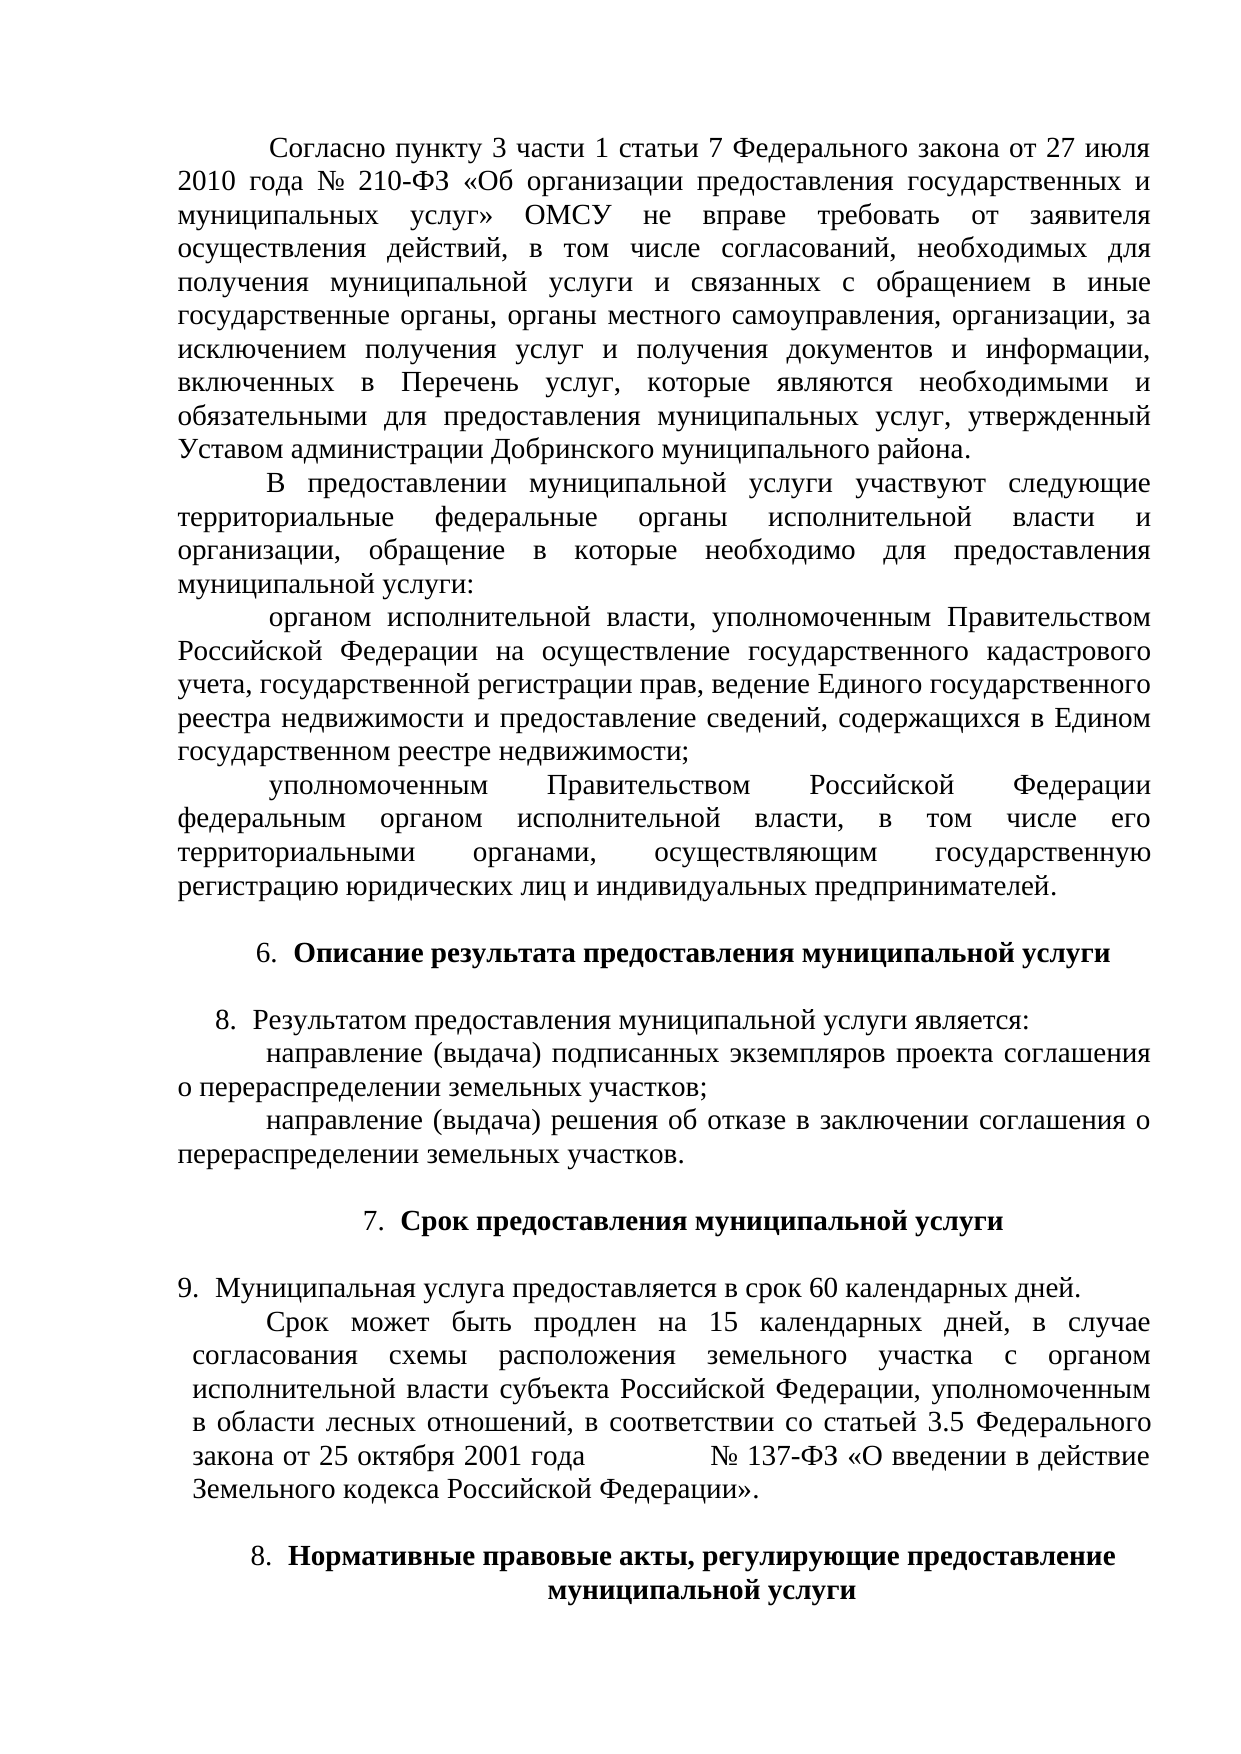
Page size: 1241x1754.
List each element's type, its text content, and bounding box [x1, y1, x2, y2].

list Описание результата предоставления муниципальной услуги [215, 935, 1152, 968]
text направление (выдача) решения об отказе в заключении соглашения о перераспределении земельных участков. [177, 1102, 1152, 1169]
text уполномоченным Правительством Российской Федерации федеральным органом исполнительной власти, в том числе его территориальными органами, осуществляющим государственную регистрацию юридических лиц и индивидуальных предпринимателей. [177, 767, 1152, 901]
list Нормативные правовые акты, регулирующие предоставление муниципальной услуги [215, 1538, 1152, 1606]
text В предоставлении муниципальной услуги участвуют следующие территориальные федеральные органы исполнительной власти и организации, обращение в которые необходимо для предоставления муниципальной услуги: [177, 465, 1152, 599]
text направление (выдача) подписанных экземпляров проекта соглашения о перераспределении земельных участков; [177, 1035, 1152, 1102]
list Муниципальная услуга предоставляется в срок 60 календарных дней. [177, 1270, 1152, 1304]
text Срок может быть продлен на 15 календарных дней, в случае согласования схемы расположения земельного участка с органом исполнительной власти субъекта Российской Федерации, уполномоченным в области лесных отношений, в соответствии со статьей 3.5 Федерального закона от 25 октября 2001 года № 137-ФЗ «О введении в действие Земельного кодекса Российской Федерации». [192, 1304, 1152, 1505]
list Срок предоставления муниципальной услуги [215, 1203, 1152, 1237]
text Согласно пункту 3 части 1 статьи 7 Федерального закона от 27 июля 2010 года № 210-ФЗ «Об организации предоставления государственных и муниципальных услуг» ОМСУ не вправе требовать от заявителя осуществления действий, в том числе согласований, необходимых для получения муниципальной услуги и связанных с обращением в иные государственные органы, органы местного самоуправления, организации, за исключением получения услуг и получения документов и информации, включенных в Перечень услуг, которые являются необходимыми и обязательными для предоставления муниципальных услуг, утвержденный Уставом администрации Добринского муниципального района. [177, 130, 1152, 465]
list Результатом предоставления муниципальной услуги является: [215, 1002, 1152, 1035]
text органом исполнительной власти, уполномоченным Правительством Российской Федерации на осуществление государственного кадастрового учета, государственной регистрации прав, ведение Единого государственного реестра недвижимости и предоставление сведений, содержащихся в Едином государственном реестре недвижимости; [177, 599, 1152, 767]
